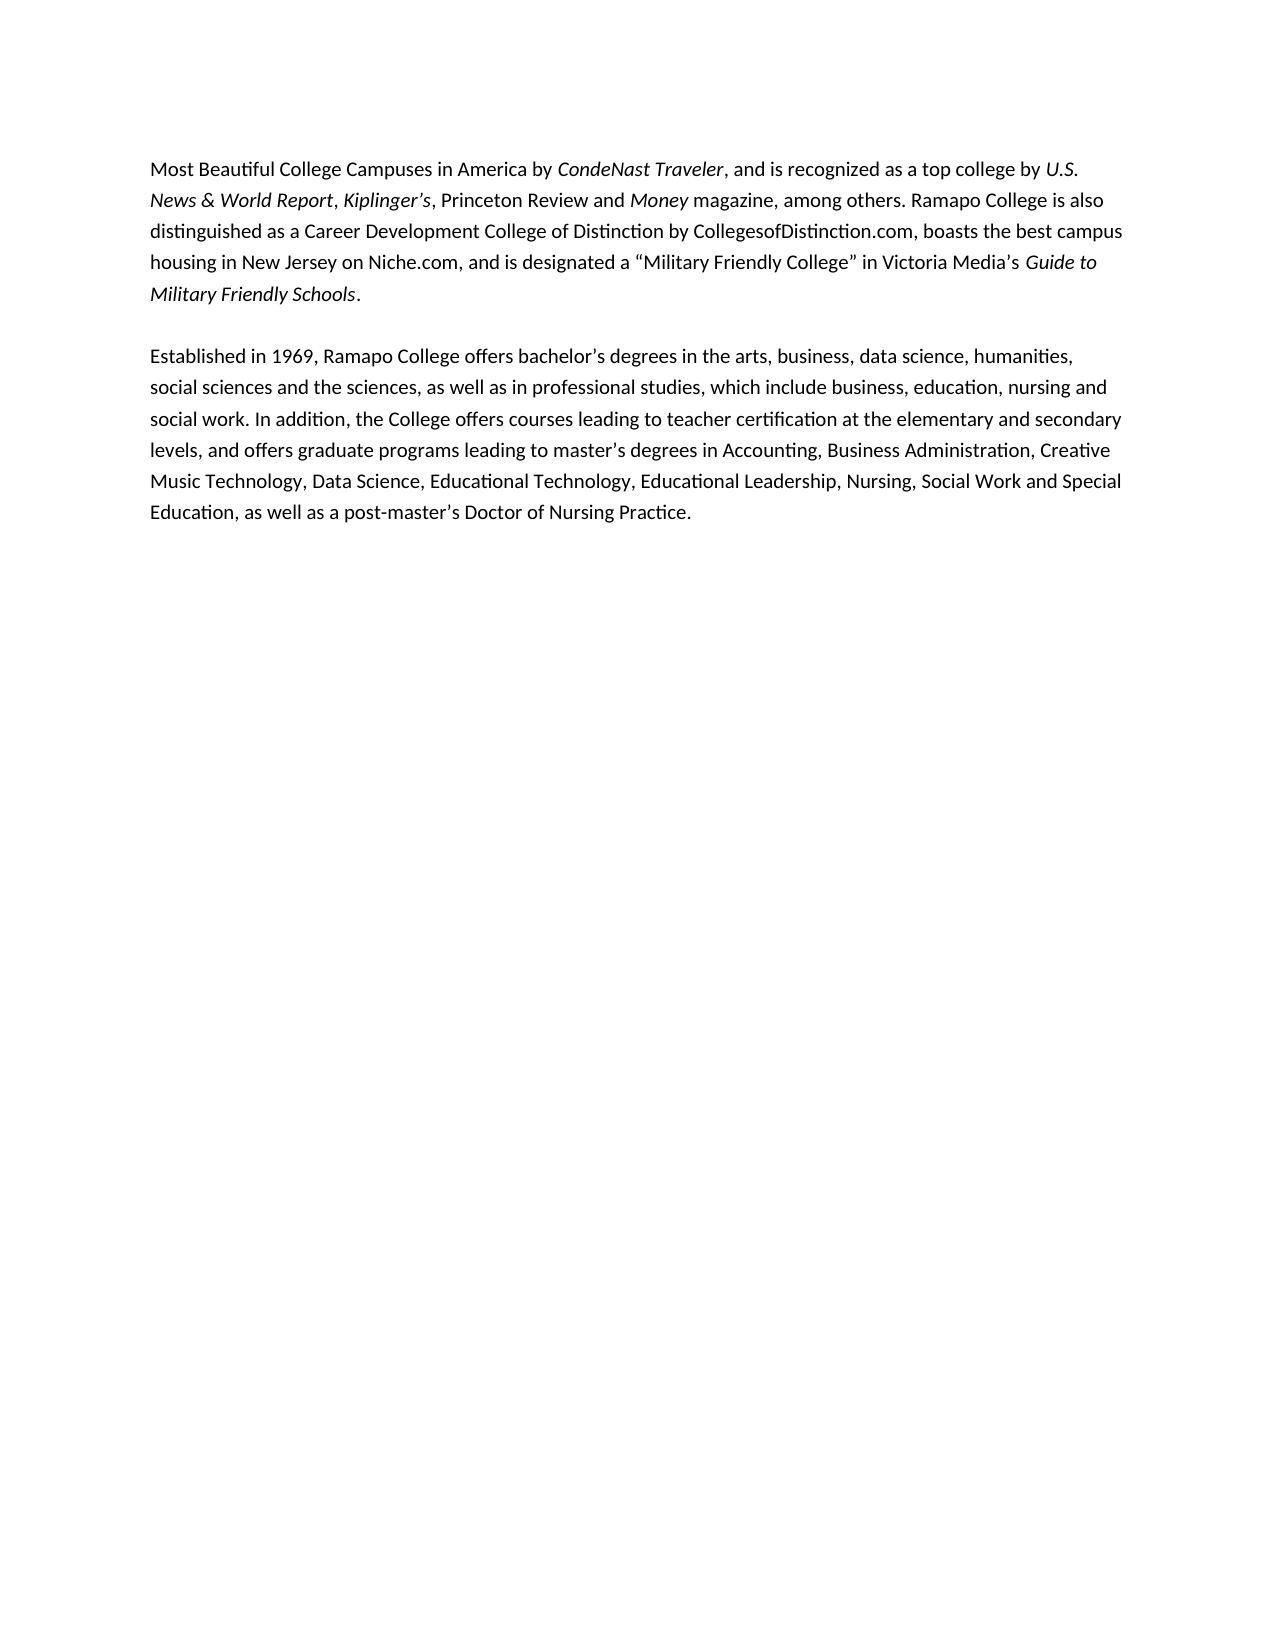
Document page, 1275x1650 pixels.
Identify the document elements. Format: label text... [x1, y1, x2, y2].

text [150, 150, 1125, 306]
text Established in 1969, Ramapo College offers bachelor’s degrees in the arts, business, data science, humanities, social sciences and the sciences, as well as in professional studies, which include business, education, nursing and social work. In addition, the College offers courses leading to teacher certification at the elementary and secondary levels, and offers graduate programs leading to master’s degrees in Accounting, Business Administration, Creative Music Technology, Data Science, Educational Technology, Educational Leadership, Nursing, Social Work and Special Education, as well as a post-master’s Doctor of Nursing Practice. [150, 337, 1125, 525]
